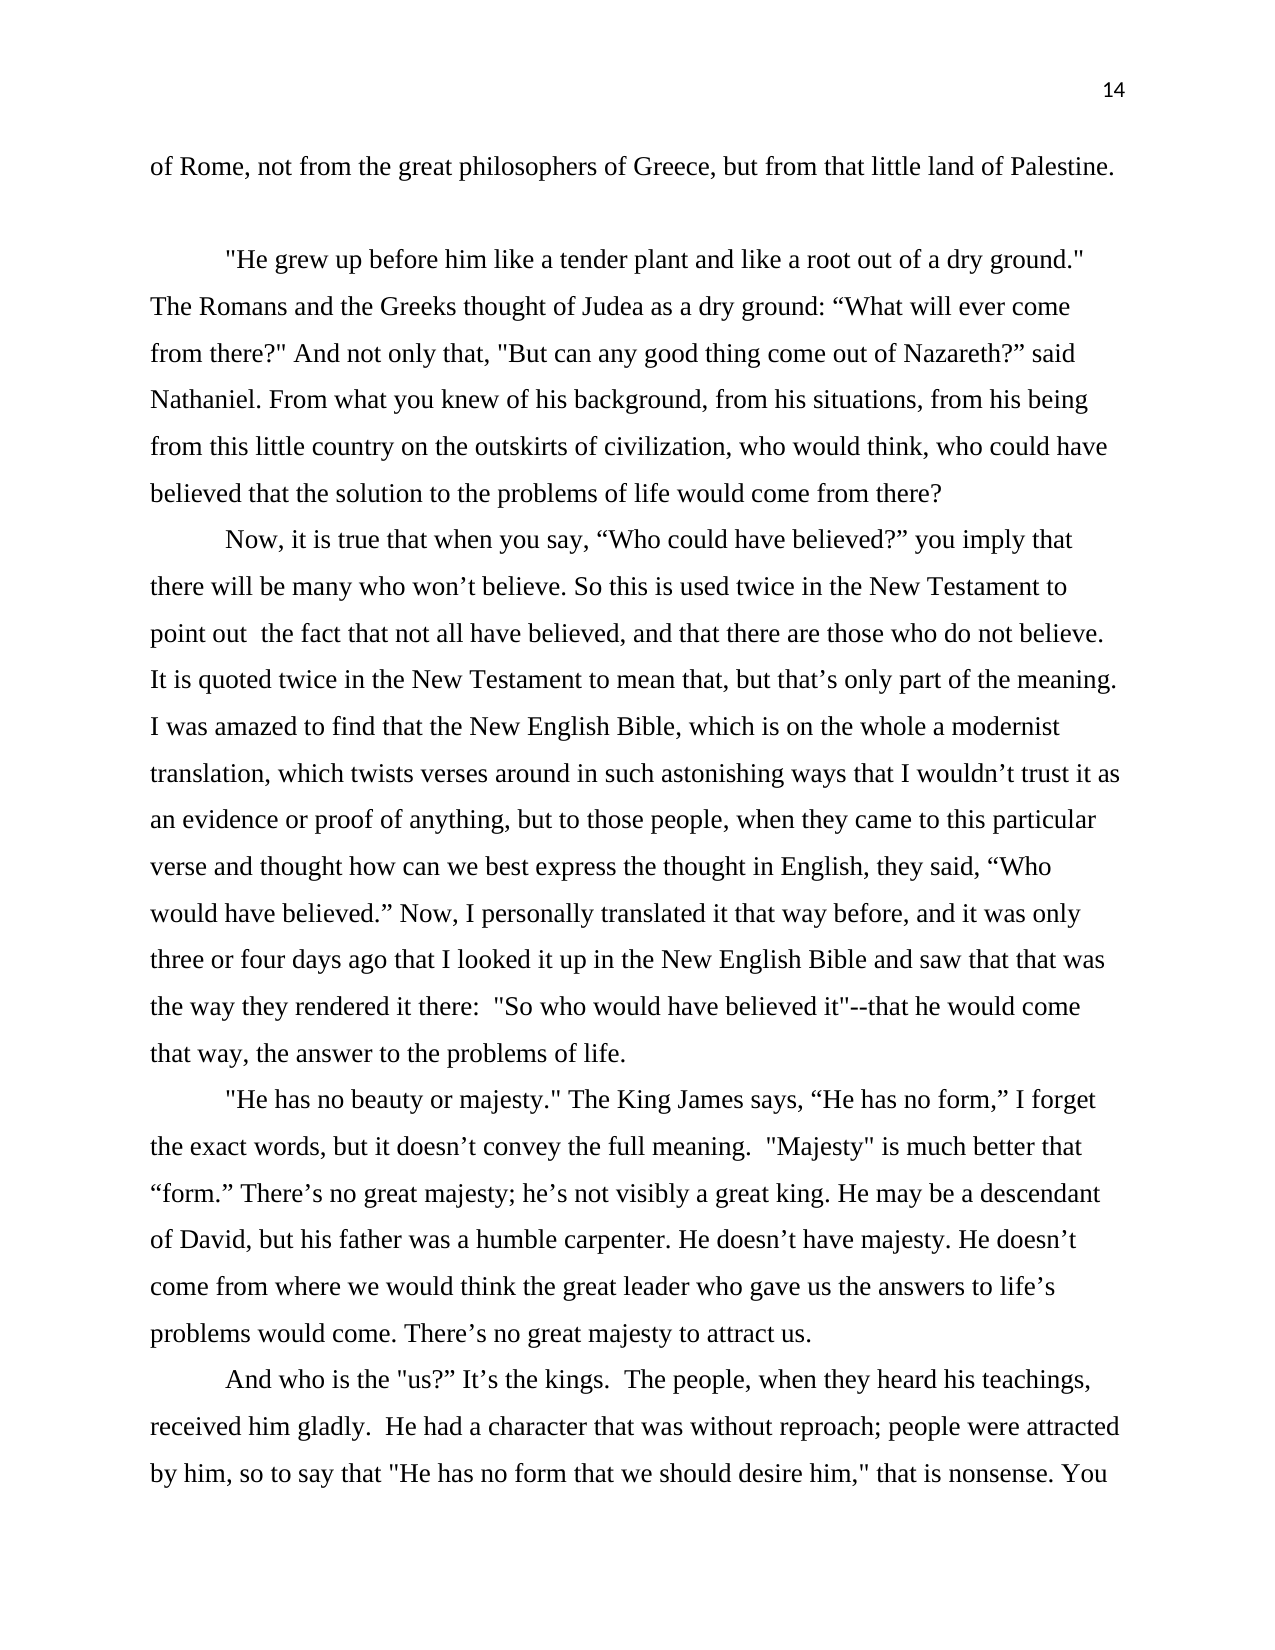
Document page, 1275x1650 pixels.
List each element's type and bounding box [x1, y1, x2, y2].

text [150, 150, 1125, 1488]
